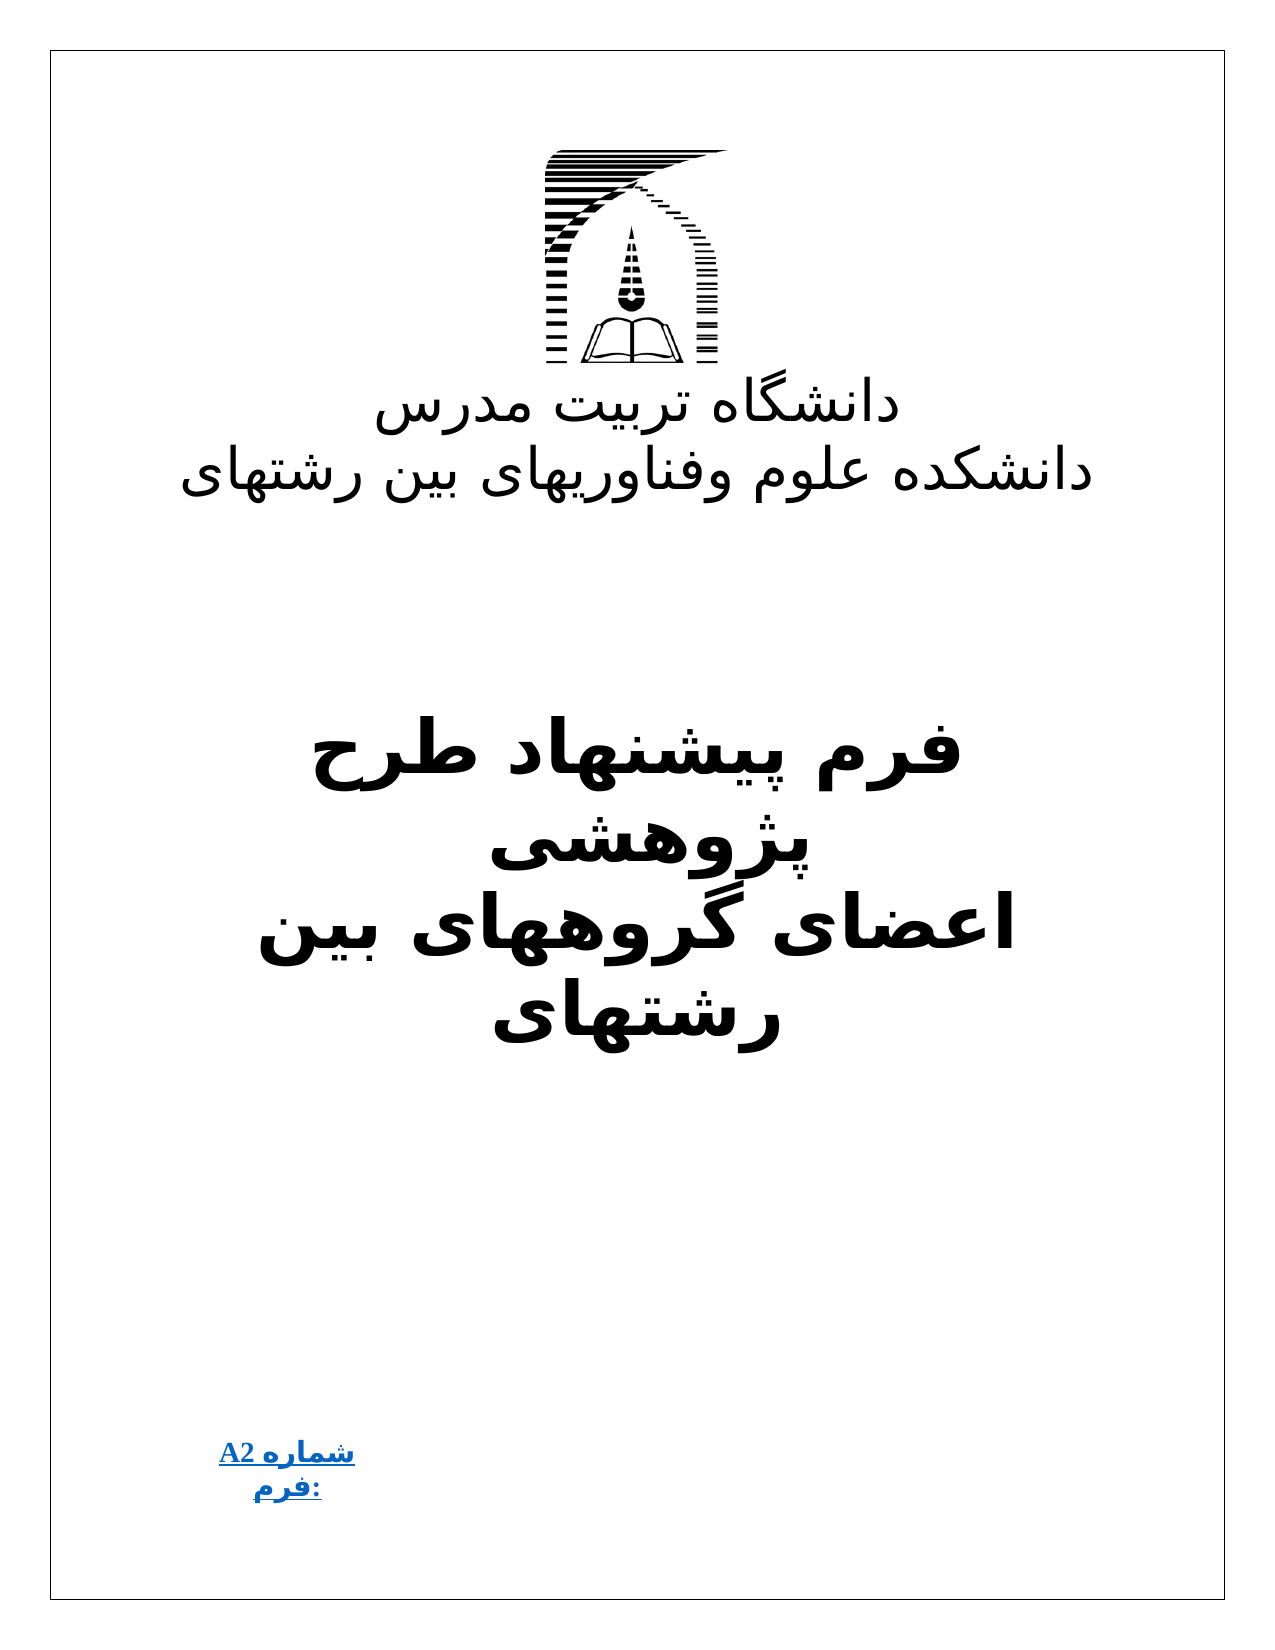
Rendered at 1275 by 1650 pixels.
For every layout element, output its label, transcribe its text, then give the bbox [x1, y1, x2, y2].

text دانشکده علوم وفناوریهای بین رشتهای [150, 435, 1125, 503]
text اعضای گروههای بین رشتهای [150, 879, 1125, 1053]
text فرم پیشنهاد طرح پژوهشی [150, 704, 1125, 879]
text دانشگاه تربيت مدرس [150, 367, 1125, 435]
picture [545, 150, 730, 368]
